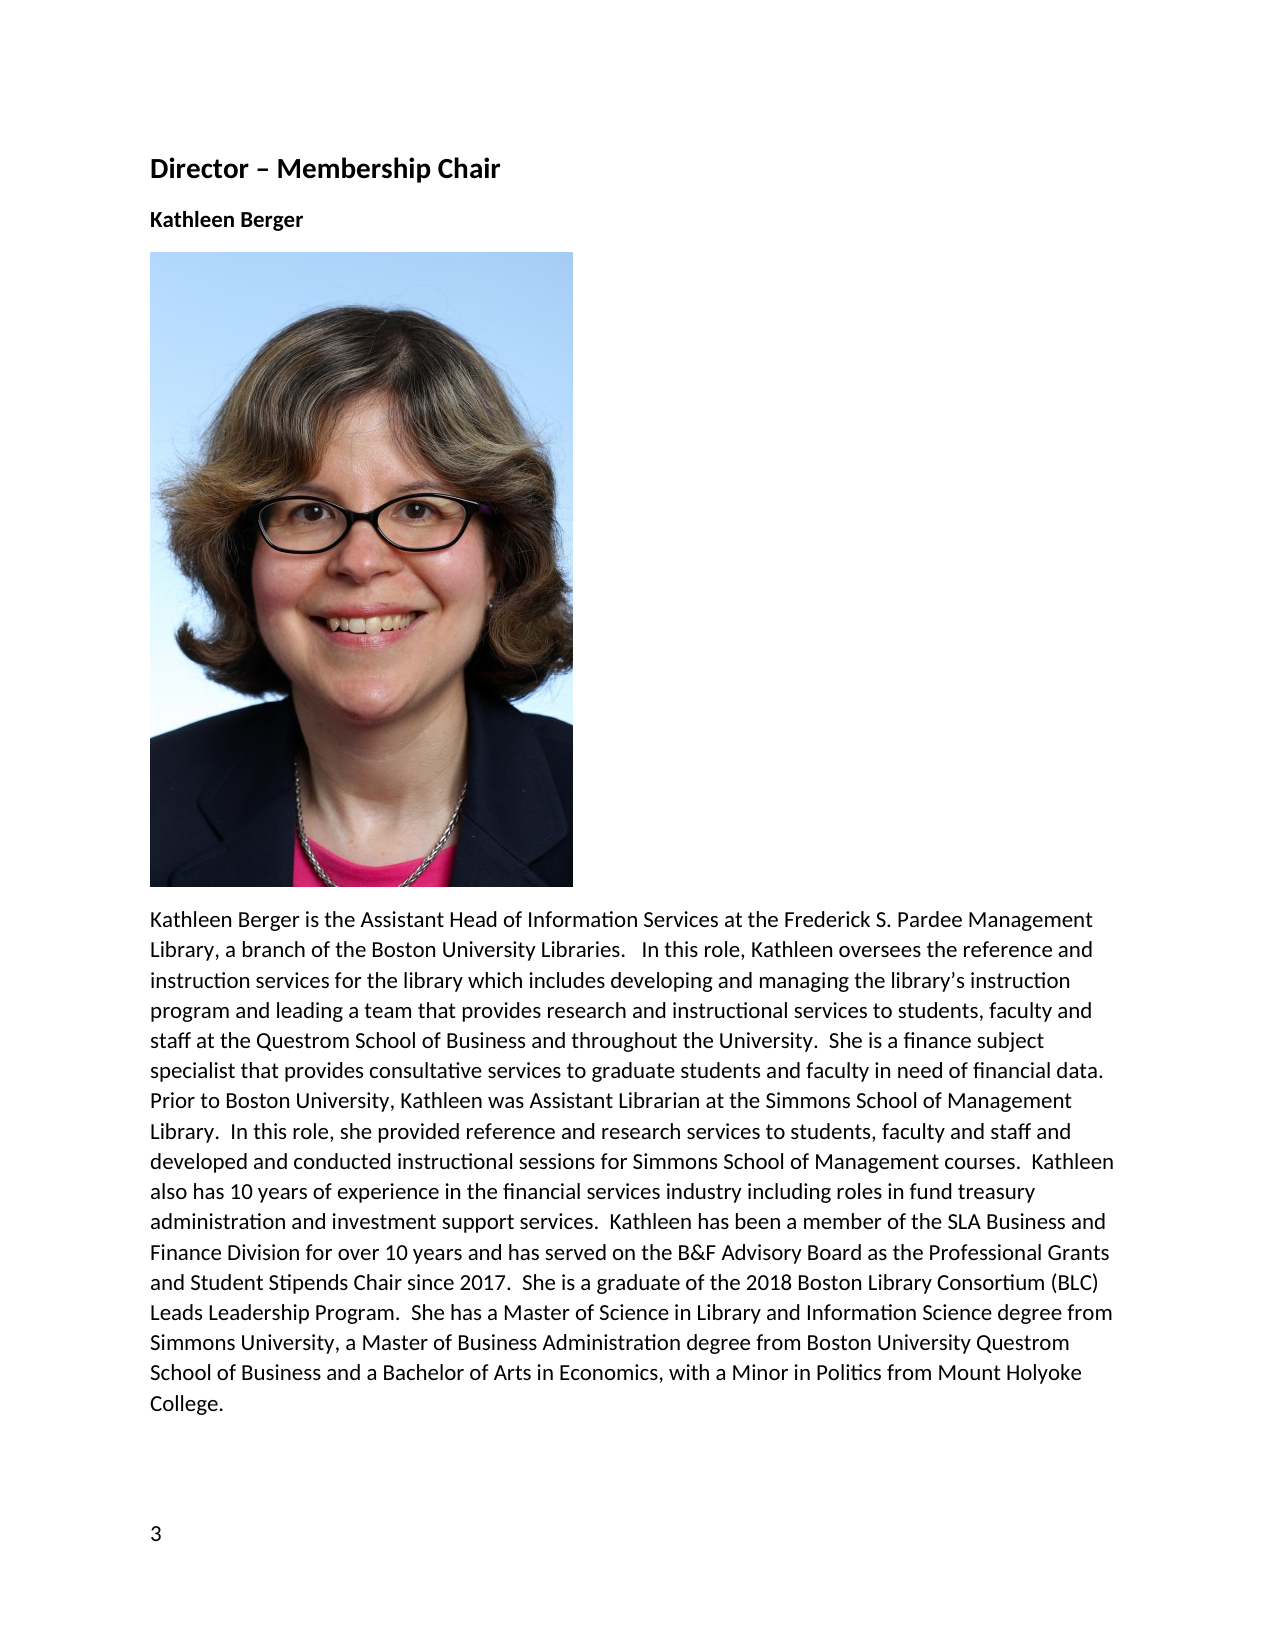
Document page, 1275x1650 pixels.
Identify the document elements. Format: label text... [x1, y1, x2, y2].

text Kathleen Berger [150, 205, 1125, 233]
text Director – Membership Chair [150, 150, 1125, 186]
picture [150, 252, 573, 887]
text Kathleen Berger is the Assistant Head of Information Services at the Frederick S. Pardee Management Library, a branch of the Boston University Libraries. In this role, Kathleen oversees the reference and instruction services for the library which includes developing and managing the library’s instruction program and leading a team that provides research and instructional services to students, faculty and staff at the Questrom School of Business and throughout the University. She is a finance subject specialist that provides consultative services to graduate students and faculty in need of financial data. Prior to Boston University, Kathleen was Assistant Librarian at the Simmons School of Management Library. In this role, she provided reference and research services to students, faculty and staff and developed and conducted instructional sessions for Simmons School of Management courses. Kathleen also has 10 years of experience in the financial services industry including roles in fund treasury administration and investment support services. Kathleen has been a member of the SLA Business and Finance Division for over 10 years and has served on the B&F Advisory Board as the Professional Grants and Student Stipends Chair since 2017. She is a graduate of the 2018 Boston Library Consortium (BLC) Leads Leadership Program. She has a Master of Science in Library and Information Science degree from Simmons University, a Master of Business Administration degree from Boston University Questrom School of Business and a Bachelor of Arts in Economics, with a Minor in Politics from Mount Holyoke College. [150, 905, 1125, 1417]
